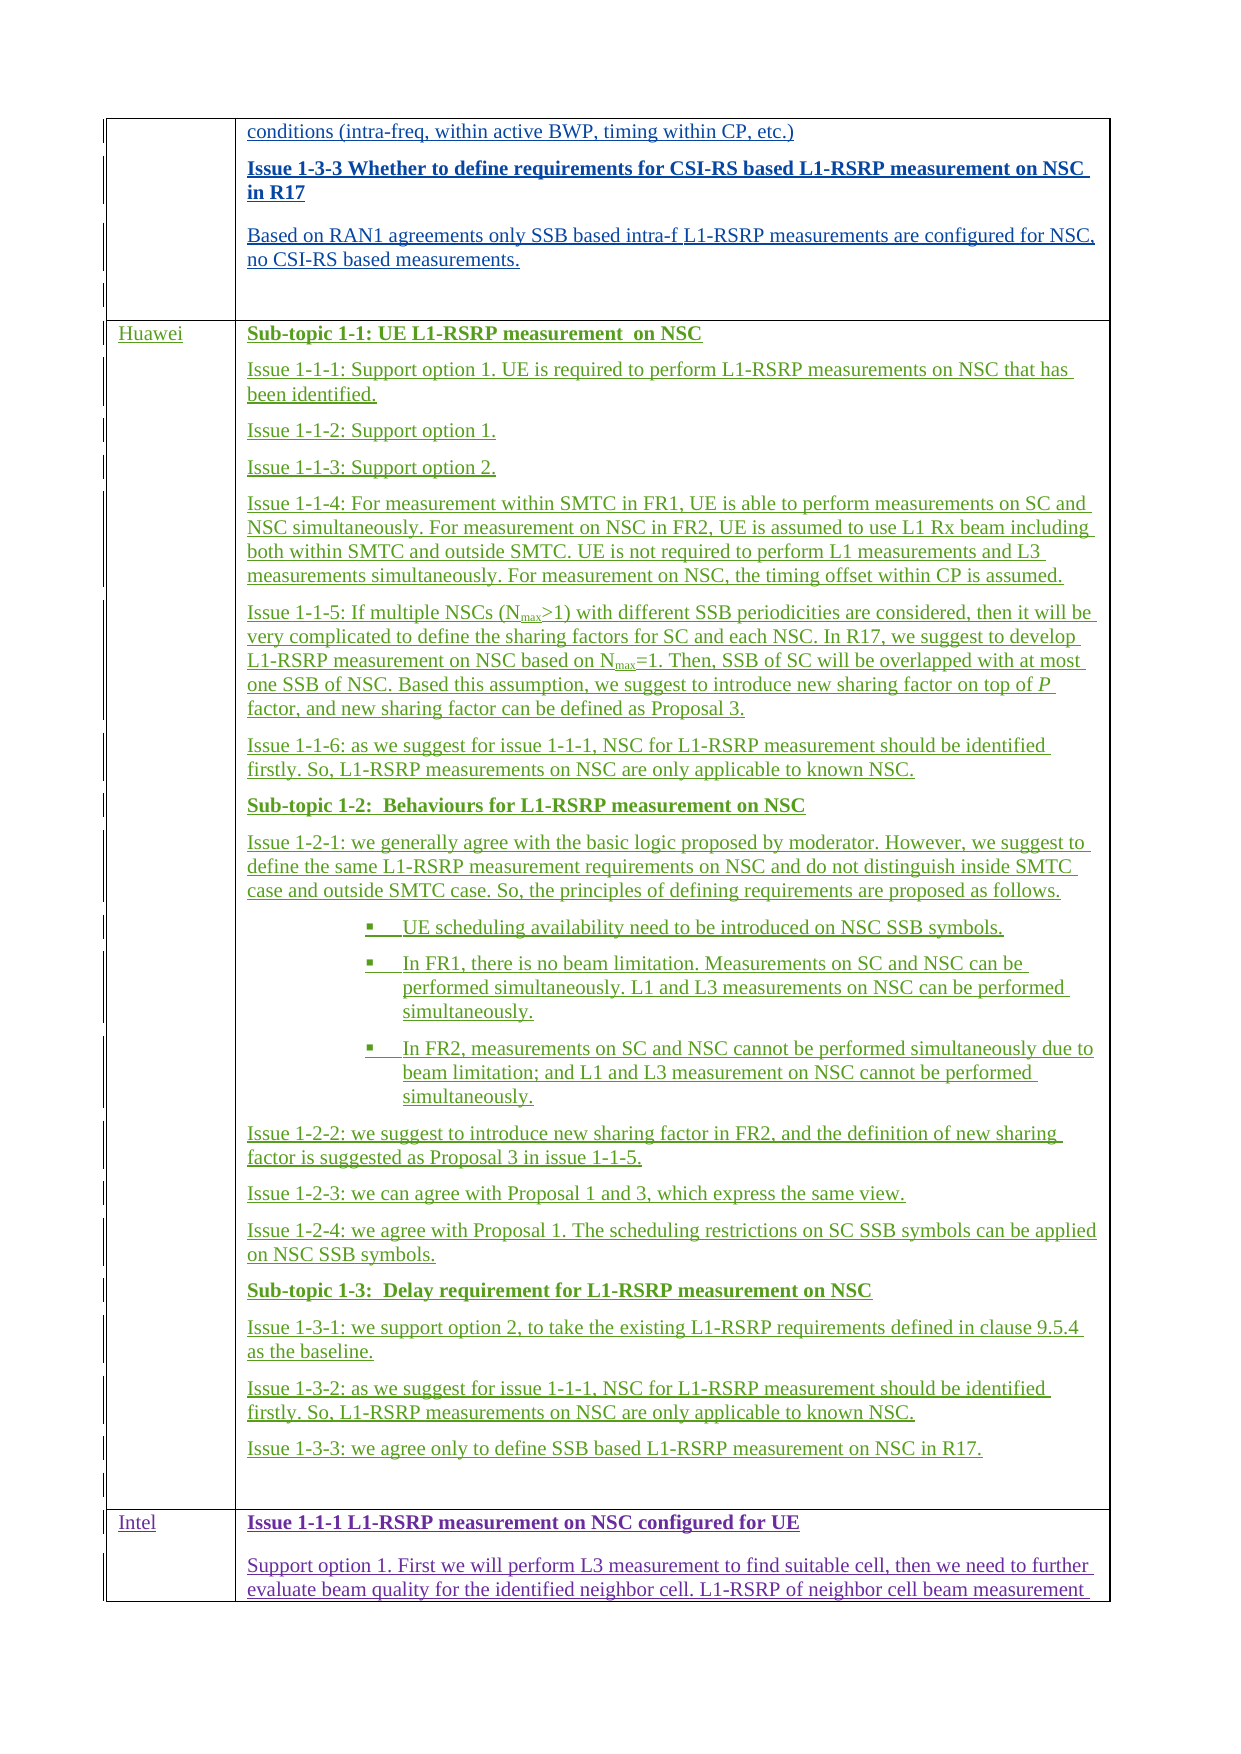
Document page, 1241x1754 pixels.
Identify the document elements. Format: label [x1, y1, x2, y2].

table_cell [107, 1510, 235, 1601]
table_cell [107, 321, 235, 1509]
table_cell [236, 1510, 1109, 1601]
table_cell [107, 119, 235, 320]
table_cell [236, 119, 1109, 320]
table_cell [236, 321, 1109, 1509]
